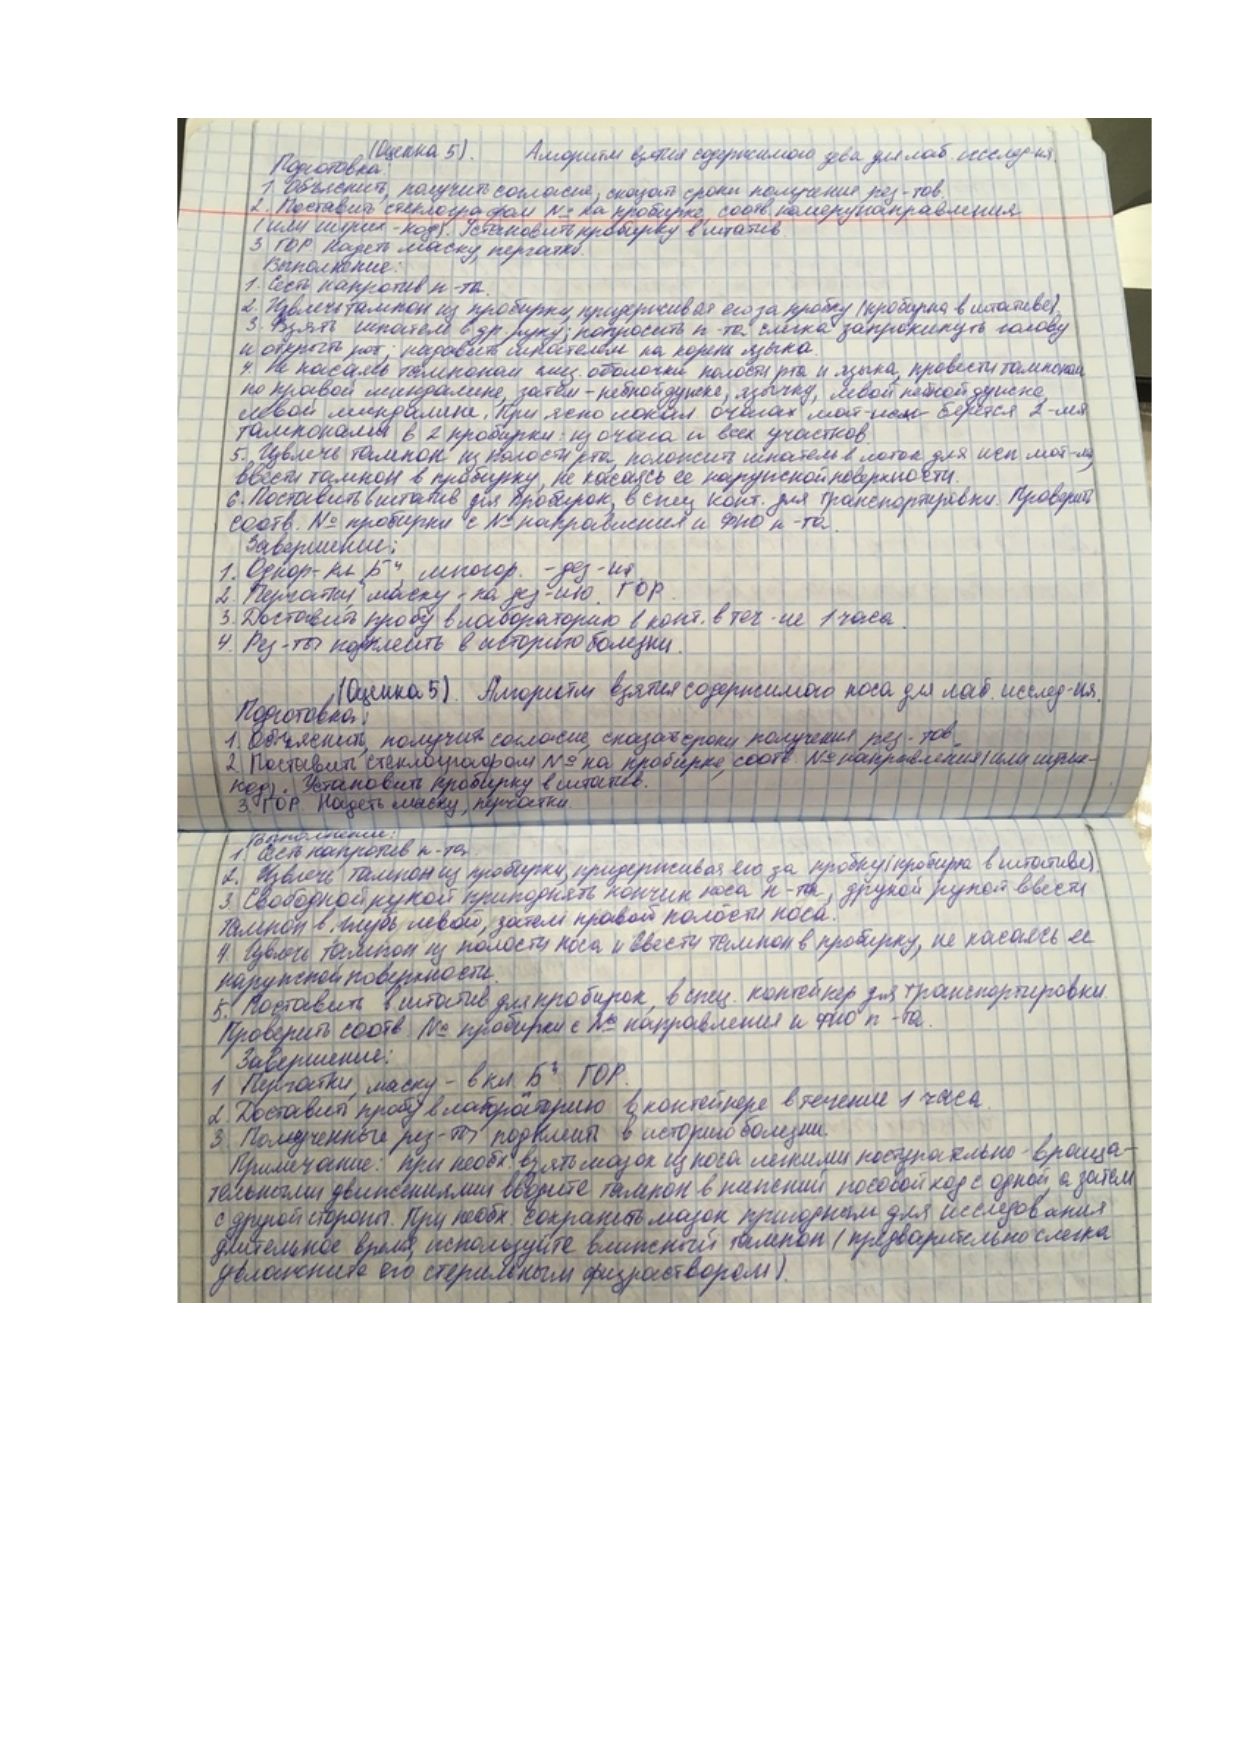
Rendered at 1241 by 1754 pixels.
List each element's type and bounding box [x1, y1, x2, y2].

picture [177, 118, 1152, 1303]
